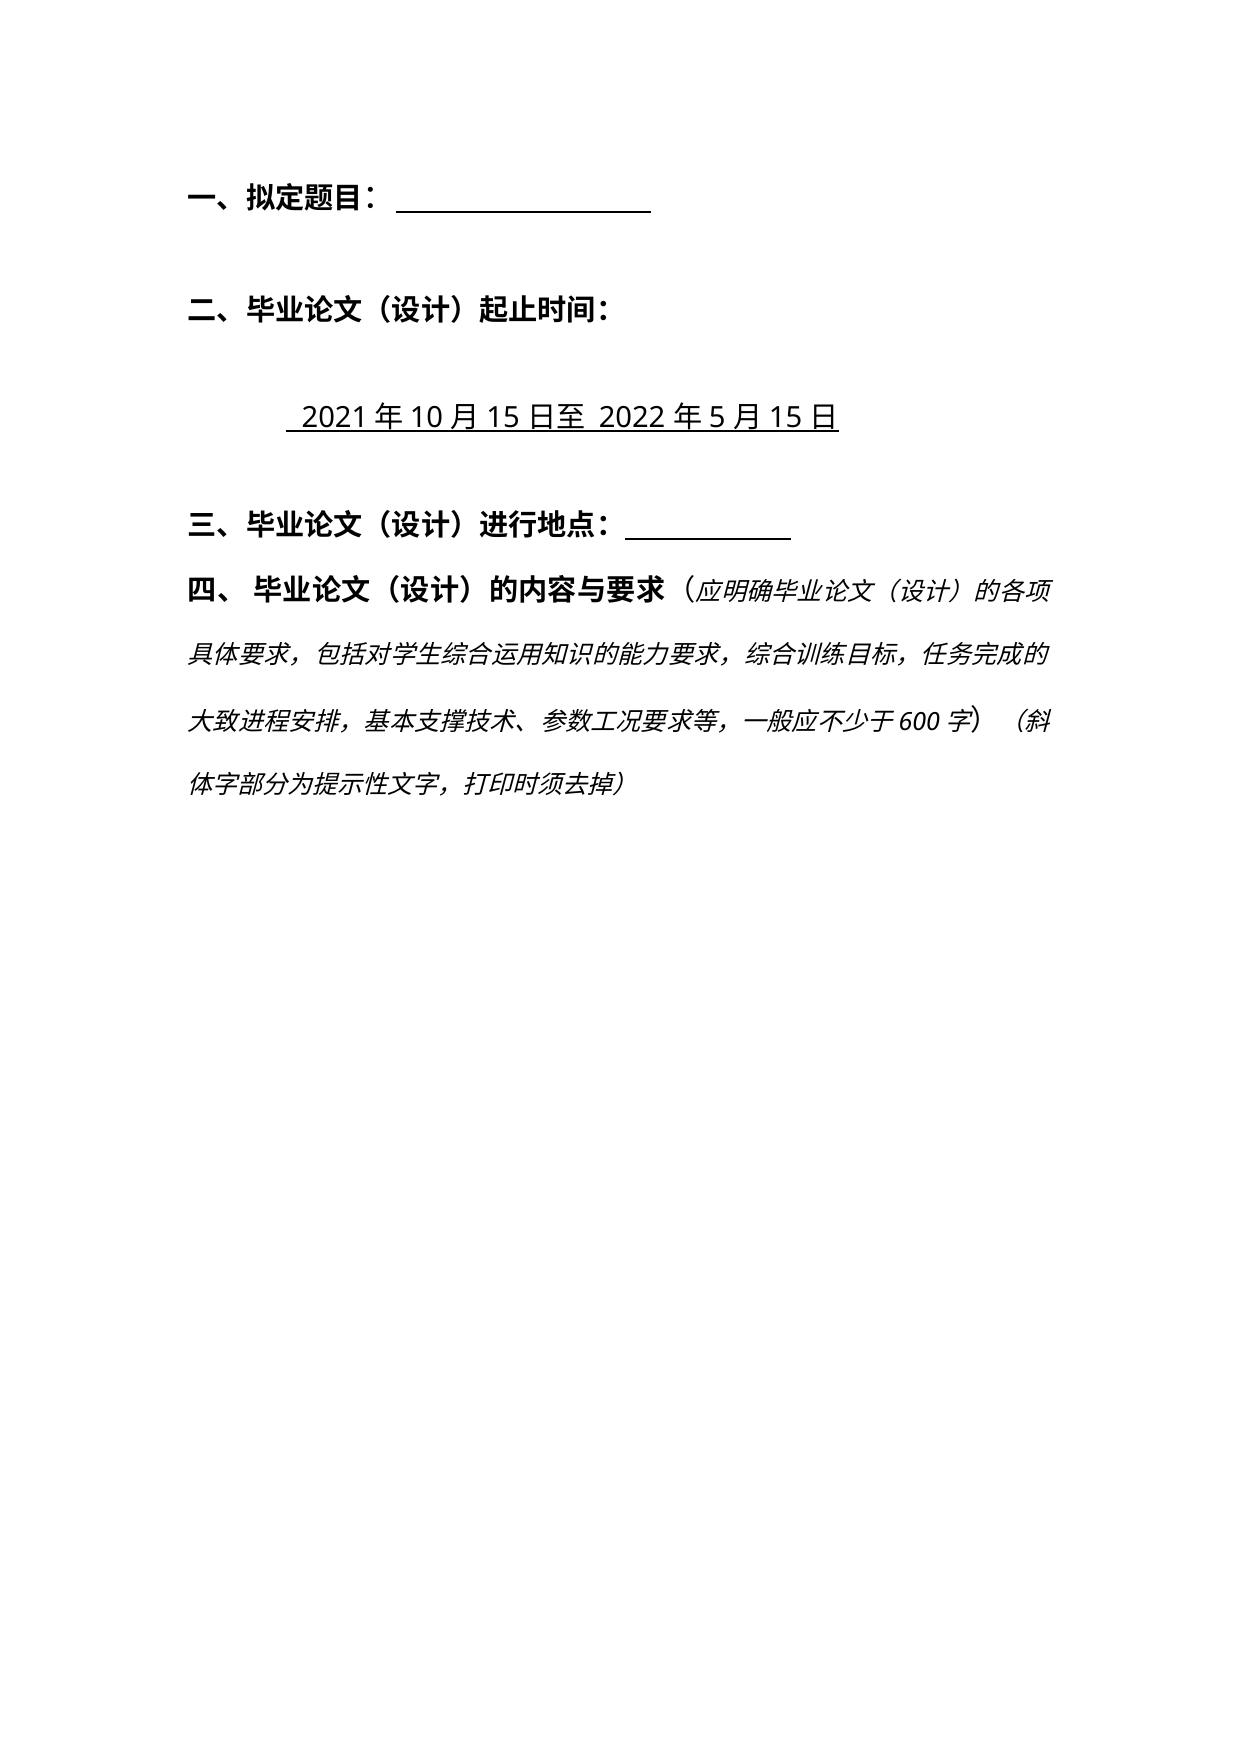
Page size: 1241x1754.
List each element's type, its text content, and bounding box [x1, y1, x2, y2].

text 一、拟定题目： [187, 162, 1053, 227]
text 二、毕业论文（设计）起止时间： [187, 275, 1053, 340]
text 2021年 10 月 15 日至 2022 年 5 月 15 日 [187, 382, 1053, 447]
text 四、 毕业论文（设计）的内容与要求（应明确毕业论文（设计）的各项具体要求，包括对学生综合运用知识的能力要求，综合训练目标，任务完成的大致进程安排，基本支撑技术、参数工况要求等，一般应不少于600字）（斜体字部分为提示性文字，打印时须去掉） [187, 555, 1053, 815]
text 三、毕业论文（设计）进行地点： [187, 490, 1053, 555]
